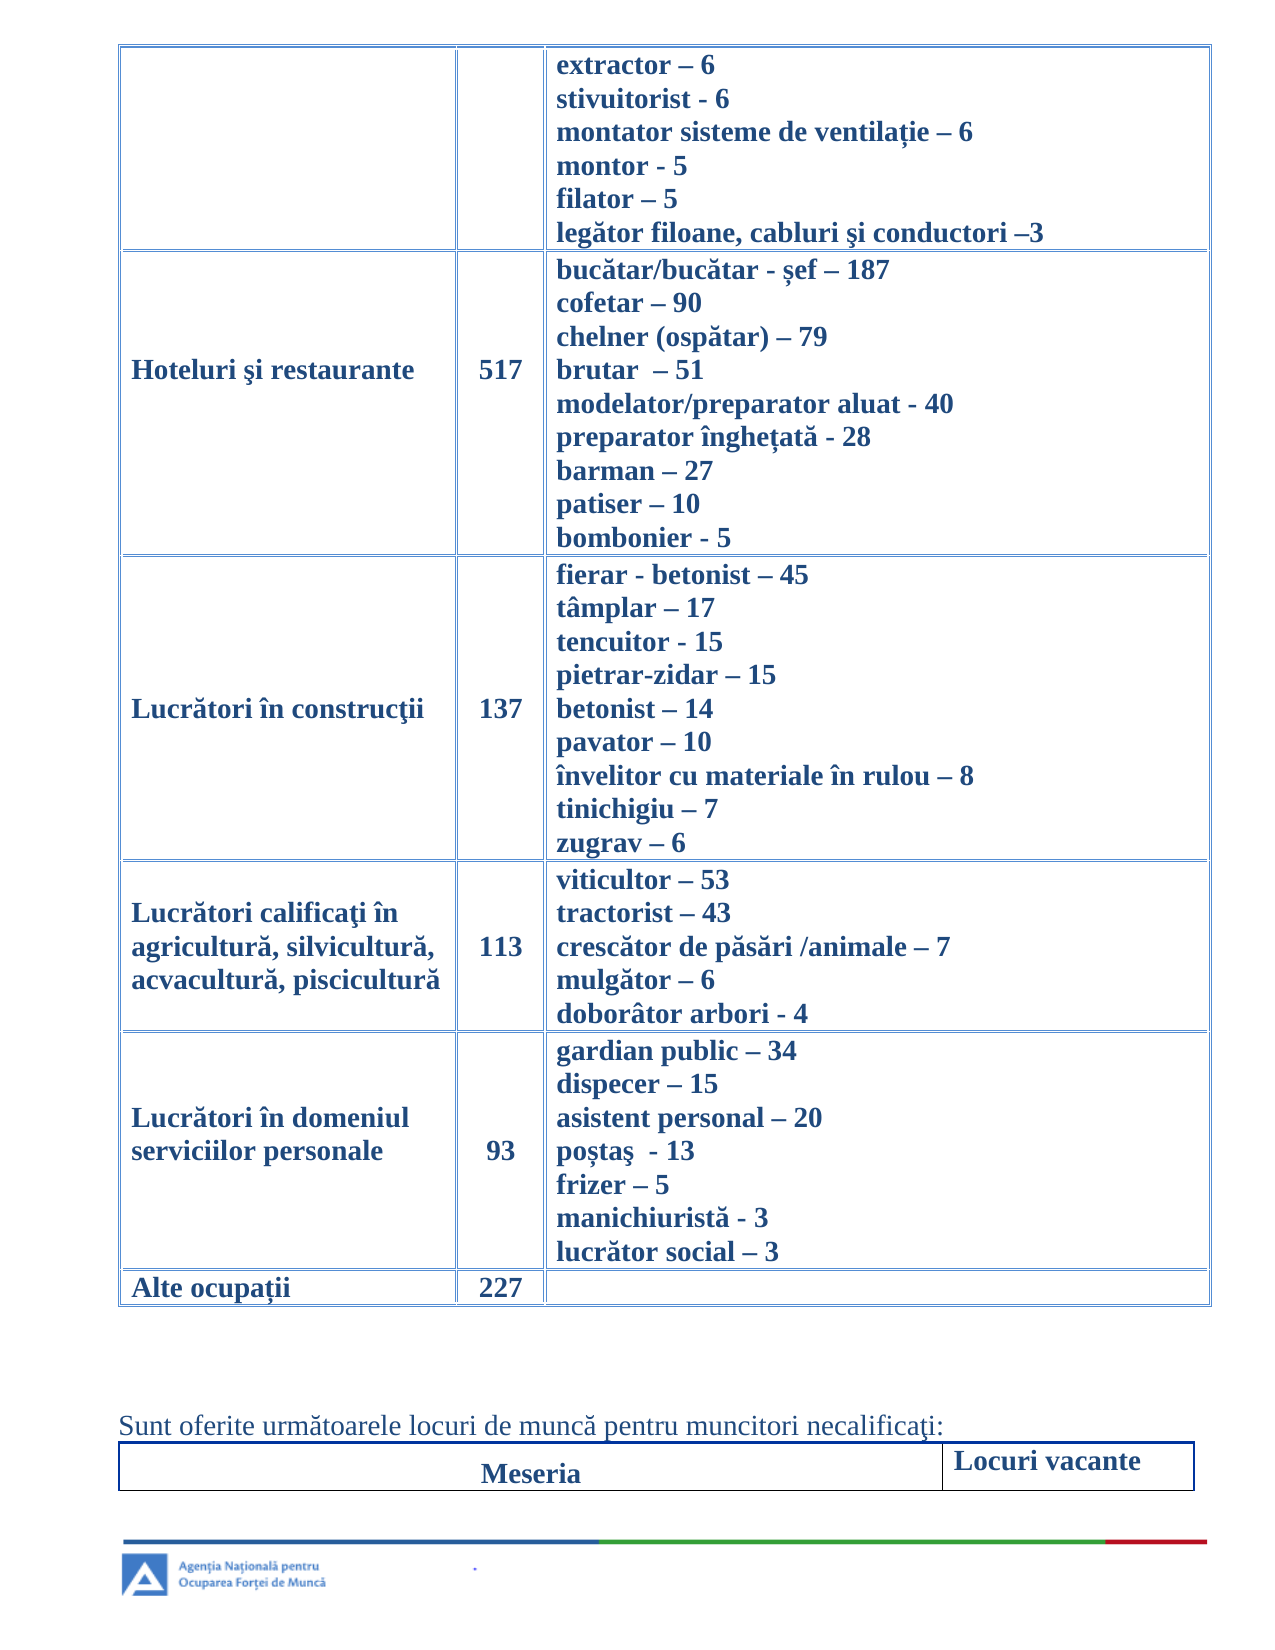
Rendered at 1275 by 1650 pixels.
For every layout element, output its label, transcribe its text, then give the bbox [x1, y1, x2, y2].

table_cell Alte ocupații [121, 1268, 456, 1304]
table_cell 137 [458, 557, 543, 859]
table_cell gardian public – 34 dispecer – 15 asistent personal – 20 poștaş - 13 frizer – 5 manichiuristă - 3 lucrător social – 3 [547, 1030, 1209, 1267]
table_header Meseria [120, 1444, 942, 1489]
picture [118, 1534, 1208, 1605]
table_cell bucătar/bucătar - șef – 187 cofetar – 90 chelner (ospătar) – 79 brutar – 51 modelator/preparator aluat - 40 preparator înghețată - 28 barman – 27 patiser – 10 bombonier - 5 [547, 249, 1209, 554]
table_cell viticultor – 53 tractorist – 43 crescător de păsări /animale – 7 mulgător – 6 doborâtor arbori - 4 [547, 859, 1209, 1029]
table_cell Lucrători în domeniul serviciilor personale [121, 1030, 455, 1267]
table_cell Lucrători în construcţii [121, 554, 455, 859]
table_cell Lucrători calificaţi în agricultură, silvicultură, acvacultură, piscicultură [121, 859, 455, 1029]
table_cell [545, 47, 1209, 249]
table_cell 645 [456, 45, 545, 249]
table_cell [121, 48, 456, 249]
text Sunt oferite următoarele locuri de muncă pentru muncitori necalificaţi: [118, 1408, 1186, 1441]
table_cell [545, 1268, 1209, 1304]
table_cell fierar - betonist – 45 tâmplar – 17 tencuitor - 15 pietrar-zidar – 15 betonist – 14 pavator – 10 învelitor cu materiale în rulou – 8 tinichigiu – 7 zugrav – 6 [547, 554, 1209, 859]
table_cell 227 [456, 1268, 545, 1304]
table_cell 113 [458, 862, 543, 1029]
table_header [943, 1444, 1193, 1489]
table_cell Hoteluri şi restaurante [121, 249, 455, 554]
table_cell 93 [458, 1033, 543, 1267]
table_cell 517 [458, 252, 543, 554]
